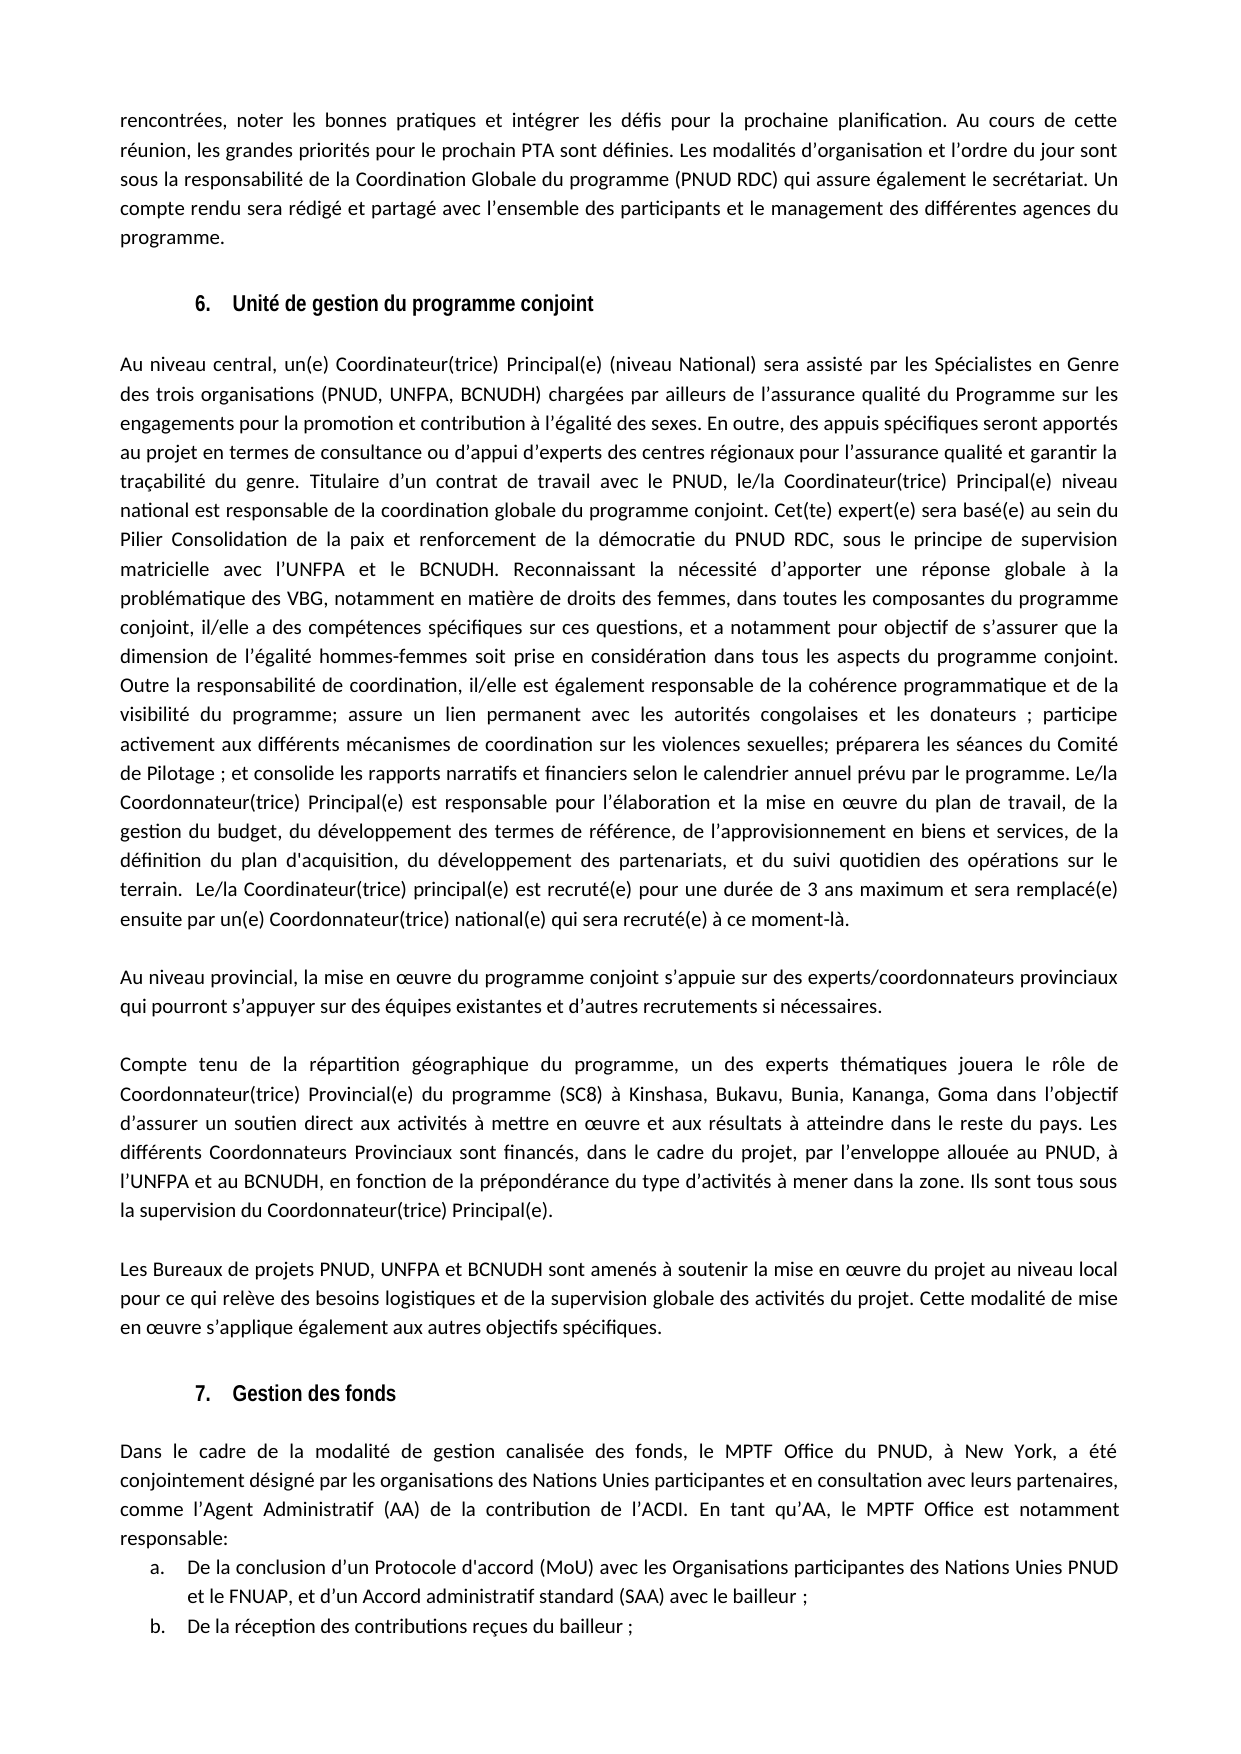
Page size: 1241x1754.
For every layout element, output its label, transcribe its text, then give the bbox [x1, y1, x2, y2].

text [120, 108, 1120, 250]
subtitle Unité de gestion du programme conjoint [195, 290, 1120, 316]
text Compte tenu de la répartition géographique du programme, un des experts thématiques jouera le rôle de Coordonnateur(trice) Provincial(e) du programme (SC8) à Kinshasa, Bukavu, Bunia, Kananga, Goma dans l’objectif d’assurer un soutien direct aux activités à mettre en œuvre et aux résultats à atteindre dans le reste du pays. Les différents Coordonnateurs Provinciaux sont financés, dans le cadre du projet, par l’enveloppe allouée au PNUD, à l’UNFPA et au BCNUDH, en fonction de la prépondérance du type d’activités à mener dans la zone. Ils sont tous sous la supervision du Coordonnateur(trice) Principal(e). [120, 1052, 1120, 1223]
list De la conclusion d’un Protocole d'accord (MoU) avec les Organisations participantes des Nations Unies PNUD et le FNUAP, et d’un Accord administratif standard (SAA) avec le bailleur ; [149, 1554, 1120, 1609]
subtitle Gestion des fonds [195, 1380, 1120, 1406]
list De la réception des contributions reçues du bailleur ; [149, 1613, 1120, 1638]
text Dans le cadre de la modalité de gestion canalisée des fonds, le MPTF Office du PNUD, à New York, a été conjointement désigné par les organisations des Nations Unies participantes et en consultation avec leurs partenaires, comme l’Agent Administratif (AA) de la contribution de l’ACDI. En tant qu’AA, le MPTF Office est notamment responsable: [120, 1438, 1120, 1551]
text Au niveau central, un(e) Coordinateur(trice) Principal(e) (niveau National) sera assisté par les Spécialistes en Genre des trois organisations (PNUD, UNFPA, BCNUDH) chargées par ailleurs de l’assurance qualité du Programme sur les engagements pour la promotion et contribution à l’égalité des sexes. En outre, des appuis spécifiques seront apportés au projet en termes de consultance ou d’appui d’experts des centres régionaux pour l’assurance qualité et garantir la traçabilité du genre. Titulaire d’un contrat de travail avec le PNUD, le/la Coordinateur(trice) Principal(e) niveau national est responsable de la coordination globale du programme conjoint. Cet(te) expert(e) sera basé(e) au sein du Pilier Consolidation de la paix et renforcement de la démocratie du PNUD RDC, sous le principe de supervision matricielle avec l’UNFPA et le BCNUDH. Reconnaissant la nécessité d’apporter une réponse globale à la problématique des VBG, notamment en matière de droits des femmes, dans toutes les composantes du programme conjoint, il/elle a des compétences spécifiques sur ces questions, et a notamment pour objectif de s’assurer que la dimension de l’égalité hommes-femmes soit prise en considération dans tous les aspects du programme conjoint. Outre la responsabilité de coordination, il/elle est également responsable de la cohérence programmatique et de la visibilité du programme; assure un lien permanent avec les autorités congolaises et les donateurs ; participe activement aux différents mécanismes de coordination sur les violences sexuelles; préparera les séances du Comité de Pilotage ; et consolide les rapports narratifs et financiers selon le calendrier annuel prévu par le programme. Le/la Coordonnateur(trice) Principal(e) est responsable pour l’élaboration et la mise en œuvre du plan de travail, de la gestion du budget, du développement des termes de référence, de l’approvisionnement en biens et services, de la définition du plan d'acquisition, du développement des partenariats, et du suivi quotidien des opérations sur le terrain. Le/la Coordinateur(trice) principal(e) est recruté(e) pour une durée de 3 ans maximum et sera remplacé(e) ensuite par un(e) Coordonnateur(trice) national(e) qui sera recruté(e) à ce moment-là. [120, 352, 1120, 931]
text Les Bureaux de projets PNUD, UNFPA et BCNUDH sont amenés à soutenir la mise en œuvre du projet au niveau local pour ce qui relève des besoins logistiques et de la supervision globale des activités du projet. Cette modalité de mise en œuvre s’applique également aux autres objectifs spécifiques. [120, 1256, 1120, 1339]
text Au niveau provincial, la mise en œuvre du programme conjoint s’appuie sur des experts/coordonnateurs provinciaux qui pourront s’appuyer sur des équipes existantes et d’autres recrutements si nécessaires. [120, 964, 1120, 1019]
